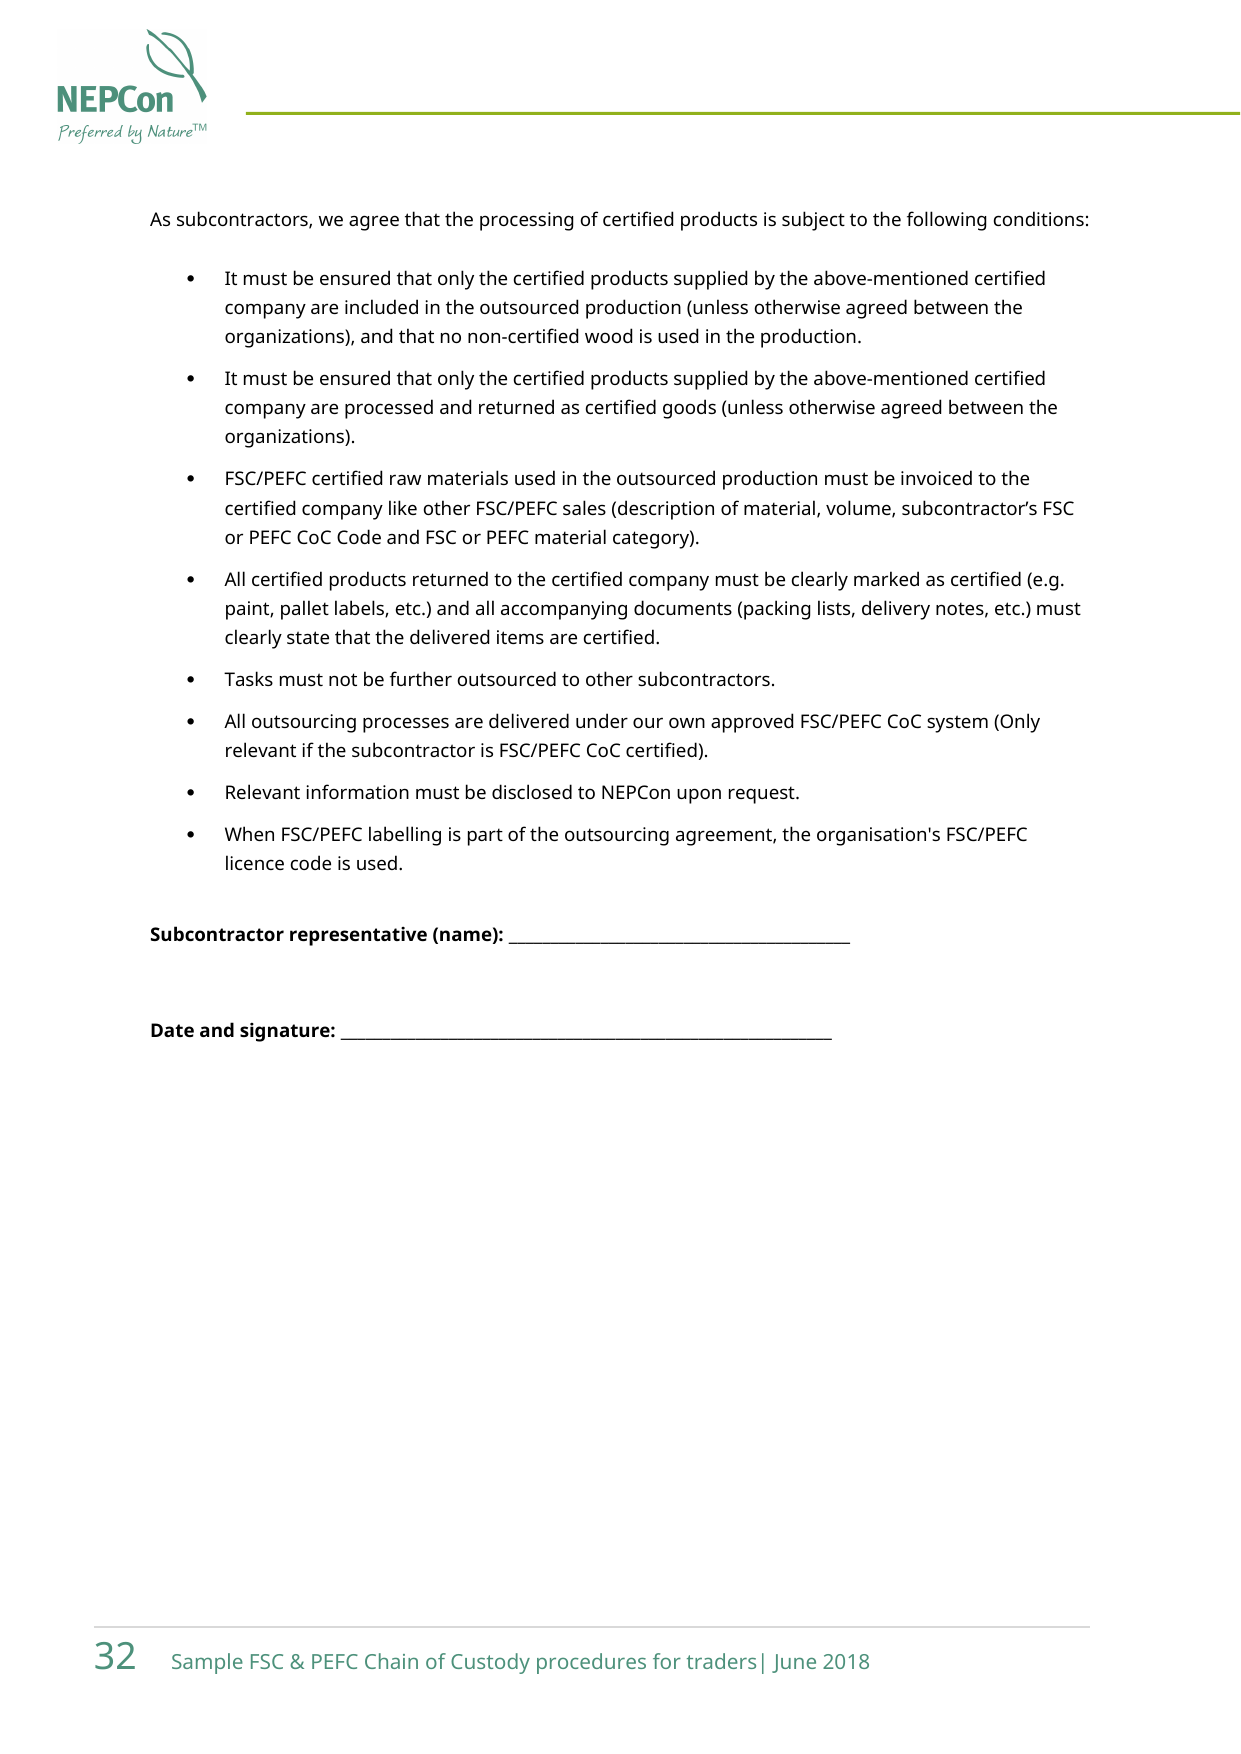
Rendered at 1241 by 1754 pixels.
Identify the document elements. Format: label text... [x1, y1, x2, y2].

list When FSC/PEFC labelling is part of the outsourcing agreement, the organisation's FSC/PEFC licence code is used. [187, 821, 1090, 876]
list Relevant information must be disclosed to NEPCon upon request. [187, 779, 1090, 804]
list All certified products returned to the certified company must be clearly marked as certified (e.g. paint, pallet labels, etc.) and all accompanying documents (packing lists, delivery notes, etc.) must clearly state that the delivered items are certified. [187, 566, 1090, 650]
text Subcontractor representative (name): _________________________________________ [150, 921, 1090, 947]
text Date and signature: ___________________________________________________________ [150, 1017, 1090, 1043]
picture [57, 29, 207, 144]
list It must be ensured that only the certified products supplied by the above-mentioned certified company are processed and returned as certified goods (unless otherwise agreed between the organizations). [187, 365, 1090, 449]
list It must be ensured that only the certified products supplied by the above-mentioned certified company are included in the outsourced production (unless otherwise agreed between the organizations), and that no non-certified wood is used in the production. [187, 265, 1090, 349]
list All outsourcing processes are delivered under our own approved FSC/PEFC CoC system (Only relevant if the subcontractor is FSC/PEFC CoC certified). [187, 708, 1090, 763]
text As subcontractors, we agree that the processing of certified products is subject to the following conditions: [150, 206, 1090, 232]
list Tasks must not be further outsourced to other subcontractors. [187, 666, 1090, 692]
list FSC/PEFC certified raw materials used in the outsourced production must be invoiced to the certified company like other FSC/PEFC sales (description of material, volume, subcontractor’s FSC or PEFC CoC Code and FSC or PEFC material category). [187, 466, 1090, 550]
